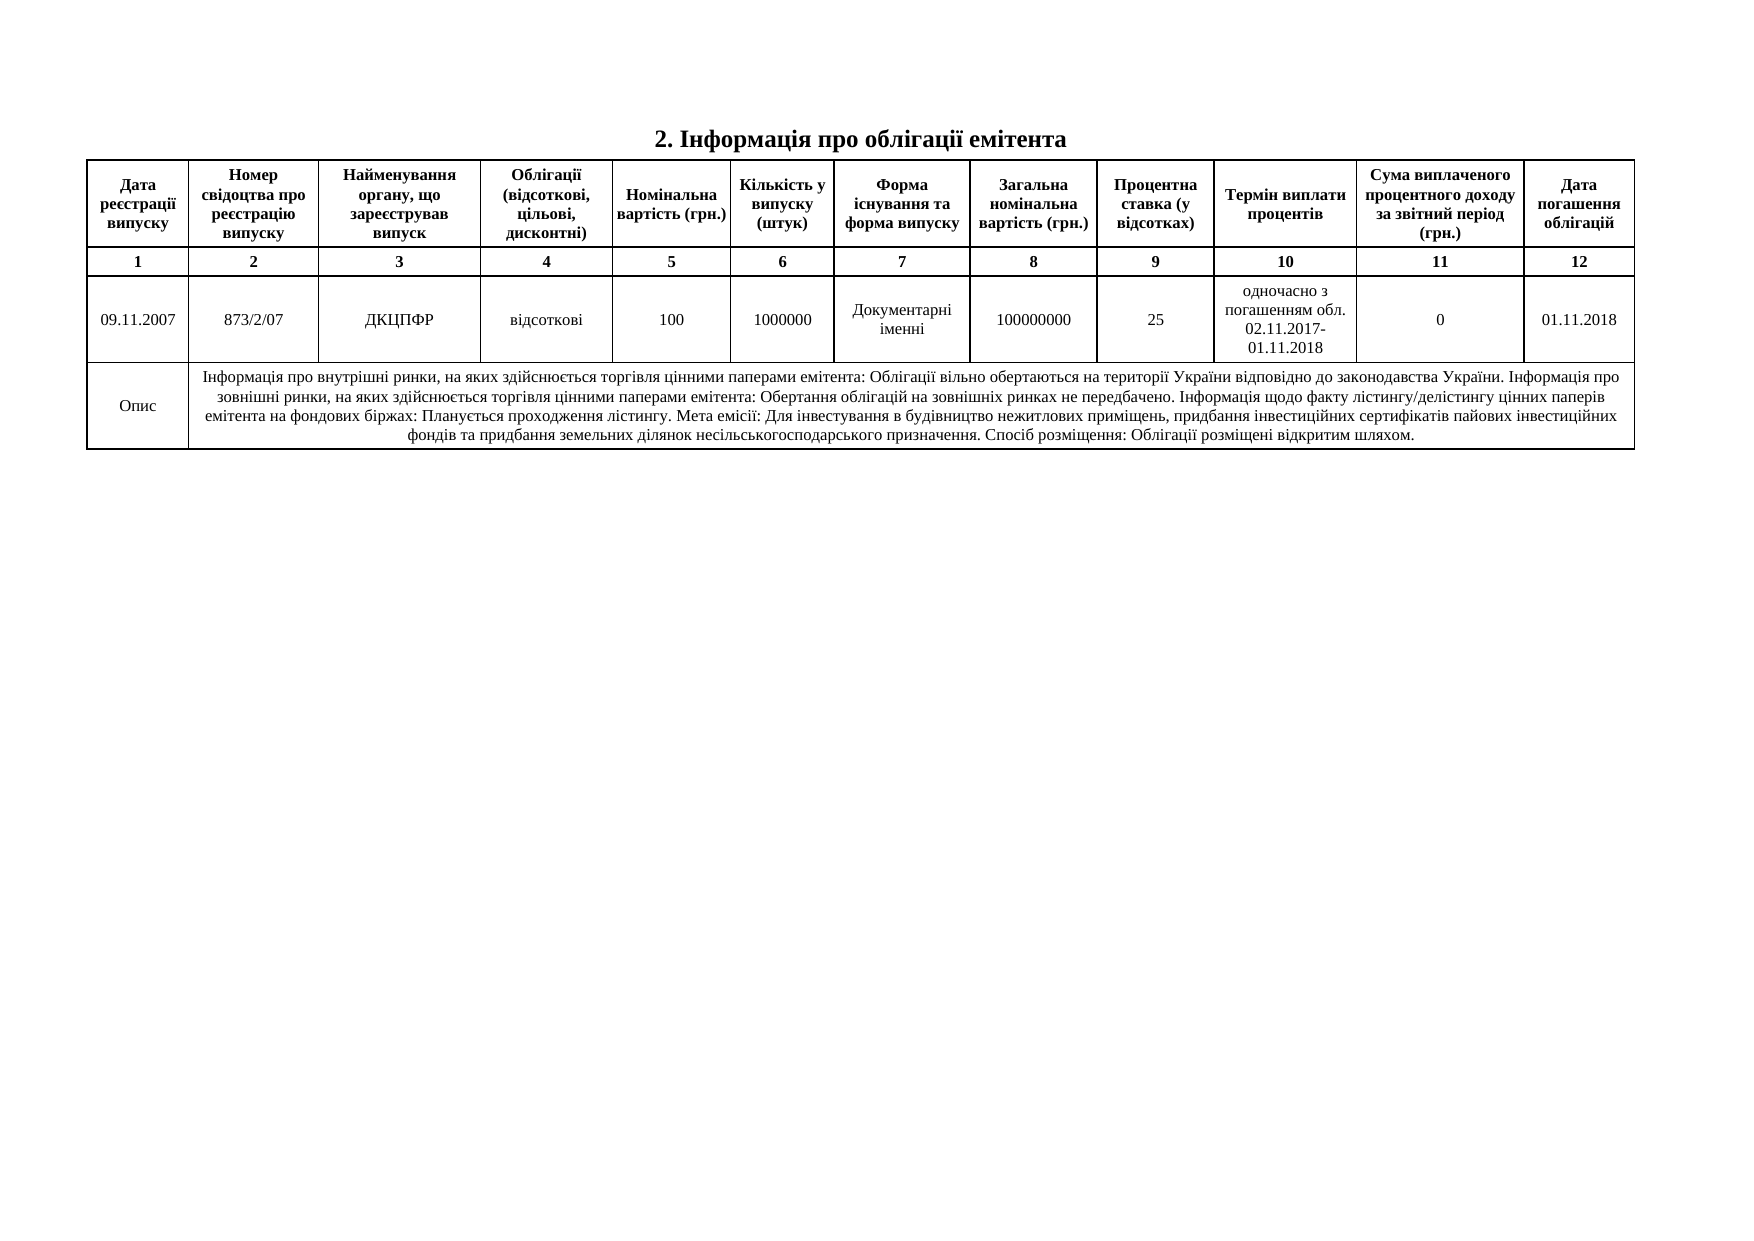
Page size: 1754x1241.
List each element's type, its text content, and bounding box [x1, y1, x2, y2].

table_header Кількість у випуску (штук) [731, 161, 833, 246]
table_cell 9 [1098, 248, 1213, 275]
table_cell 1000000 [731, 277, 833, 362]
table_header Дата погашення облігацій [1525, 161, 1634, 246]
table_header Форма існування та форма випуску [835, 161, 969, 246]
table_cell 5 [613, 248, 730, 275]
table_header Загальна номінальна вартість (грн.) [971, 161, 1096, 246]
table_cell 100 [613, 277, 730, 362]
table_header 2. Інформація про облігації емітента [87, 118, 1634, 159]
table_cell відсоткові [481, 277, 612, 362]
table_cell 0 [1357, 277, 1523, 362]
table_header Процентна ставка (у відсотках) [1098, 161, 1213, 246]
table_cell 8 [971, 248, 1096, 275]
table_cell 11 [1357, 248, 1523, 275]
table_header Найменування органу, що зареєстрував випуск [319, 161, 480, 246]
table_cell 01.11.2018 [1525, 277, 1634, 362]
table_cell 1 [88, 248, 188, 275]
table_header Облігації (відсоткові, цільові, дисконтні) [481, 161, 612, 246]
table_cell 6 [731, 248, 833, 275]
table_cell 25 [1098, 277, 1213, 362]
table_cell 3 [319, 248, 480, 275]
table_cell 2 [189, 248, 318, 275]
table_header Номер свідоцтва про реєстрацію випуску [189, 161, 318, 246]
table_cell 10 [1215, 248, 1356, 275]
table_cell ДКЦПФР [319, 277, 480, 362]
table_cell 09.11.2007 [88, 277, 188, 362]
table_cell 4 [481, 248, 612, 275]
table_cell Iнформацiя про внутрiшнi ринки, на яких здiйснюється торгiвля цiнними паперами емiтента: Облiгацiї вiльно обертаються на територiї України вiдповiдно до законодавства України. Iнформацiя про зовнiшнi ринки, на яких здiйснюється торгiвля цiнними паперами емiтента: Обертання облiгацiй на зовнiшнiх ринках не передбачено. Iнформацiя щодо факту лiстингу/делiстингу цiнних паперiв емiтента на фондових бiржах: Планується проходження лiстингу. Мета емiсiї: Для iнвестування в будiвництво нежитлових примiщень, придбання iнвестицiйних сертифiкатiв пайових iнвестицiйних фондiв та придбання земельних дiлянок несiльськогосподарського призначення. Спосiб розмiщення: Облiгацiї розмiщенi вiдкритим шляхом. [189, 363, 1634, 448]
table_header Сума виплаченого процентного доходу за звітний період (грн.) [1357, 161, 1523, 246]
table_cell 873/2/07 [189, 277, 318, 362]
table_cell Документарні іменні [835, 277, 969, 362]
table_header Дата реєстрації випуску [88, 161, 188, 246]
table_cell 7 [835, 248, 969, 275]
table_cell Опис [88, 363, 188, 448]
table_header Номінальна вартість (грн.) [613, 161, 730, 246]
table_cell одночасно з погашенням обл. 02.11.2017-01.11.2018 [1215, 277, 1356, 362]
table_cell 100000000 [971, 277, 1096, 362]
table_cell 12 [1525, 248, 1634, 275]
table_header Термін виплати процентів [1215, 161, 1356, 246]
